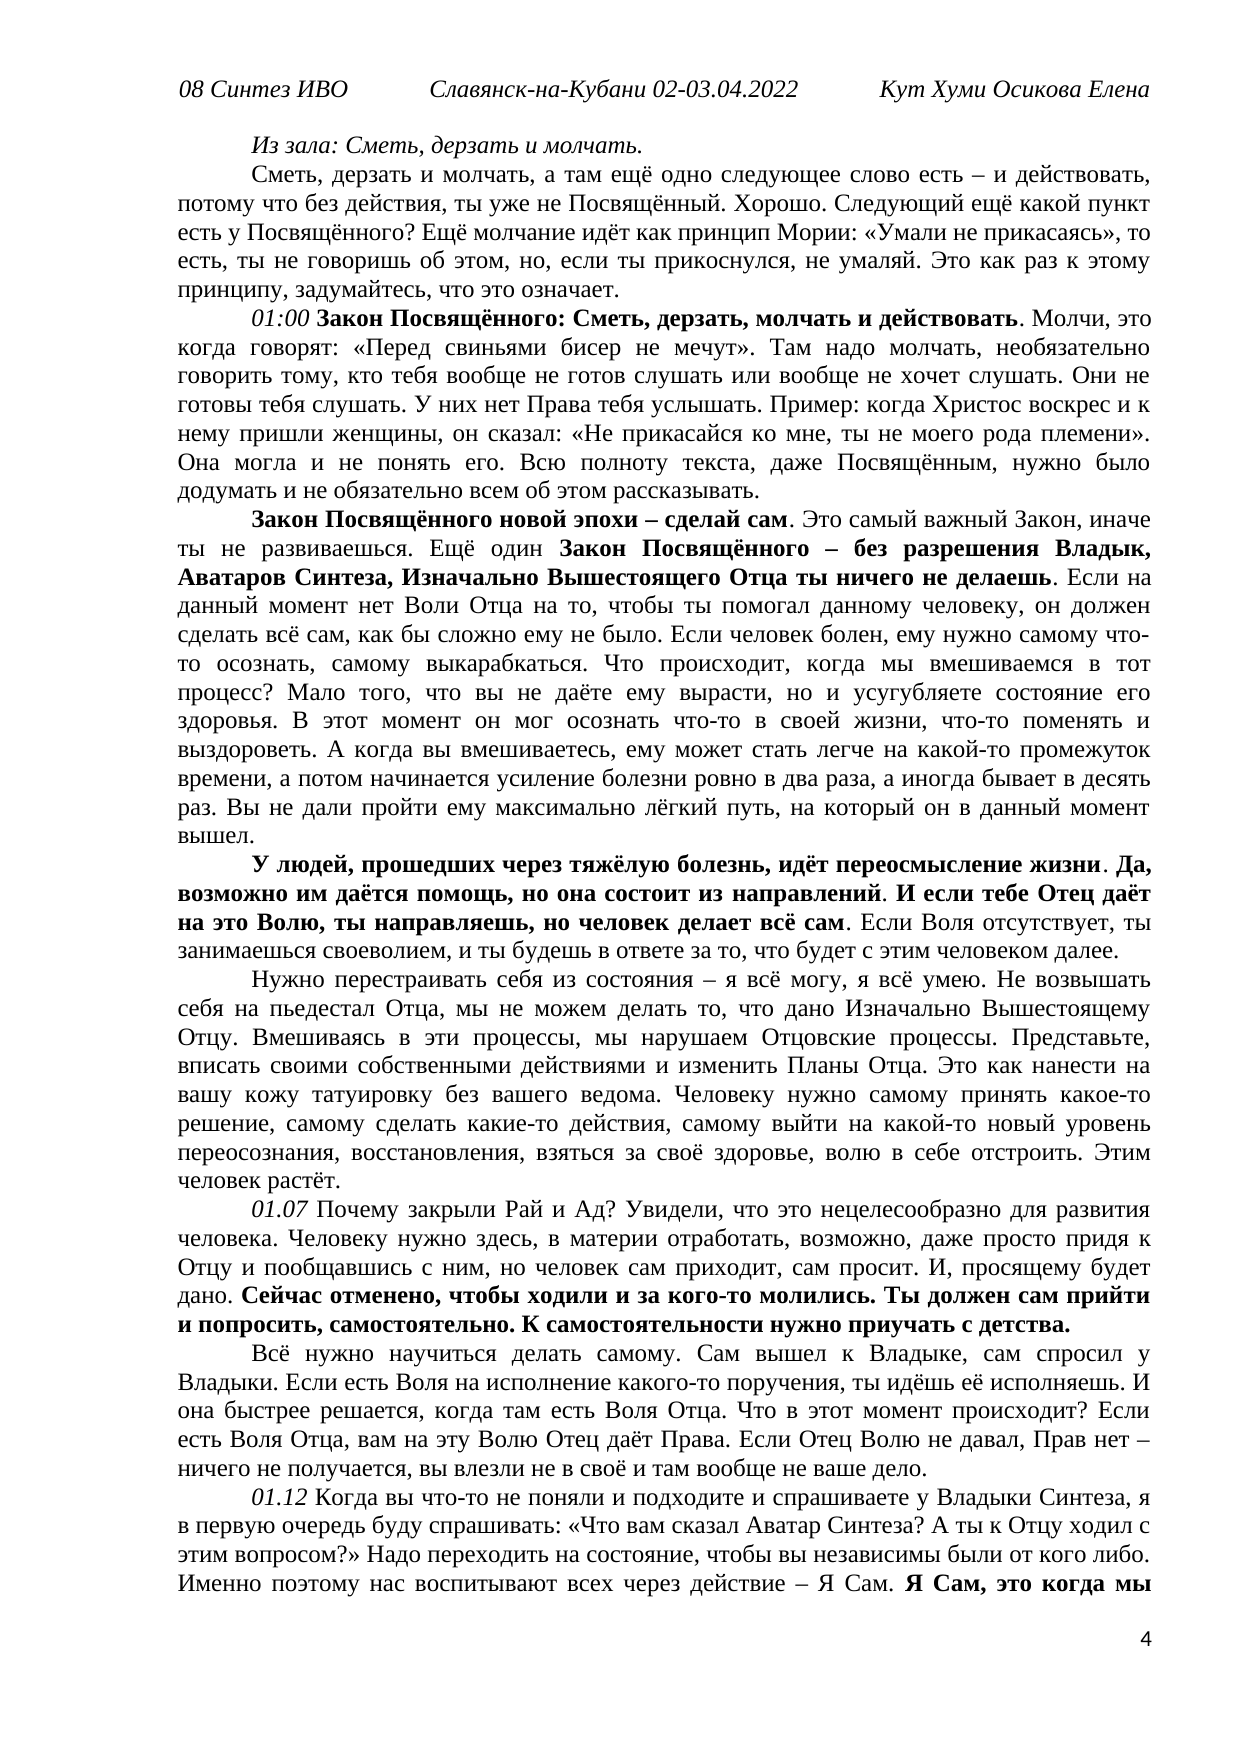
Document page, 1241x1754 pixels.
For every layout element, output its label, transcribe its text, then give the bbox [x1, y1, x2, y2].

text Закон Посвящённого новой эпохи – сделай сам. Это самый важный Закон, иначе ты не развиваешься. Ещё один Закон Посвящённого – без разрешения Владык, Аватаров Синтеза, Изначально Вышестоящего Отца ты ничего не делаешь. Если на данный момент нет Воли Отца на то, чтобы ты помогал данному человеку, он должен сделать всё сам, как бы сложно ему не было. Если человек болен, ему нужно самому что-то осознать, самому выкарабкаться. Что происходит, когда мы вмешиваемся в тот процесс? Мало того, что вы не даёте ему вырасти, но и усугубляете состояние его здоровья. В этот момент он мог осознать что-то в своей жизни, что-то поменять и выздороветь. А когда вы вмешиваетесь, ему может стать легче на какой-то промежуток времени, а потом начинается усиление болезни ровно в два раза, а иногда бывает в десять раз. Вы не дали пройти ему максимально лёгкий путь, на который он в данный момент вышел. [177, 504, 1152, 849]
text Из зала: Сметь, дерзать и молчать. [177, 131, 1152, 159]
text Всё нужно научиться делать самому. Сам вышел к Владыке, сам спросил у Владыки. Если есть Воля на исполнение какого-то поручения, ты идёшь её исполняешь. И она быстрее решается, когда там есть Воля Отца. Что в этот момент происходит? Если есть Воля Отца, вам на эту Волю Отец даёт Права. Если Отец Волю не давал, Прав нет – ничего не получается, вы влезли не в своё и там вообще не ваше дело. [177, 1338, 1152, 1482]
text 01.07 Почему закрыли Рай и Ад? Увидели, что это нецелесообразно для развития человека. Человеку нужно здесь, в материи отработать, возможно, даже просто придя к Отцу и пообщавшись с ним, но человек сам приходит, сам просит. И, просящему будет дано. Сейчас отменено, чтобы ходили и за кого-то молились. Ты должен сам прийти и попросить, самостоятельно. К самостоятельности нужно приучать с детства. [177, 1194, 1152, 1338]
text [177, 1482, 1152, 1597]
text У людей, прошедших через тяжёлую болезнь, идёт переосмысление жизни. Да, возможно им даётся помощь, но она состоит из направлений. И если тебе Отец даёт на это Волю, ты направляешь, но человек делает всё сам. Если Воля отсутствует, ты занимаешься своеволием, и ты будешь в ответе за то, что будет с этим человеком далее. [177, 849, 1152, 964]
text 01:00 Закон Посвящённого: Сметь, дерзать, молчать и действовать. Молчи, это когда говорят: «Перед свиньями бисер не мечут». Там надо молчать, необязательно говорить тому, кто тебя вообще не готов слушать или вообще не хочет слушать. Они не готовы тебя слушать. У них нет Права тебя услышать. Пример: когда Христос воскрес и к нему пришли женщины, он сказал: «Не прикасайся ко мне, ты не моего рода племени». Она могла и не понять его. Всю полноту текста, даже Посвящённым, нужно было додумать и не обязательно всем об этом рассказывать. [177, 303, 1152, 504]
text Сметь, дерзать и молчать, а там ещё одно следующее слово есть – и действовать, потому что без действия, ты уже не Посвящённый. Хорошо. Следующий ещё какой пункт есть у Посвящённого? Ещё молчание идёт как принцип Мории: «Умали не прикасаясь», то есть, ты не говоришь об этом, но, если ты прикоснулся, не умаляй. Это как раз к этому принципу, задумайтесь, что это означает. [177, 159, 1152, 303]
text Нужно перестраивать себя из состояния – я всё могу, я всё умею. Не возвышать себя на пьедестал Отца, мы не можем делать то, что дано Изначально Вышестоящему Отцу. Вмешиваясь в эти процессы, мы нарушаем Отцовские процессы. Представьте, вписать своими собственными действиями и изменить Планы Отца. Это как нанести на вашу кожу татуировку без вашего ведома. Человеку нужно самому принять какое-то решение, самому сделать какие-то действия, самому выйти на какой-то новый уровень переосознания, восстановления, взяться за своё здоровье, волю в себе отстроить. Этим человек растёт. [177, 964, 1152, 1194]
